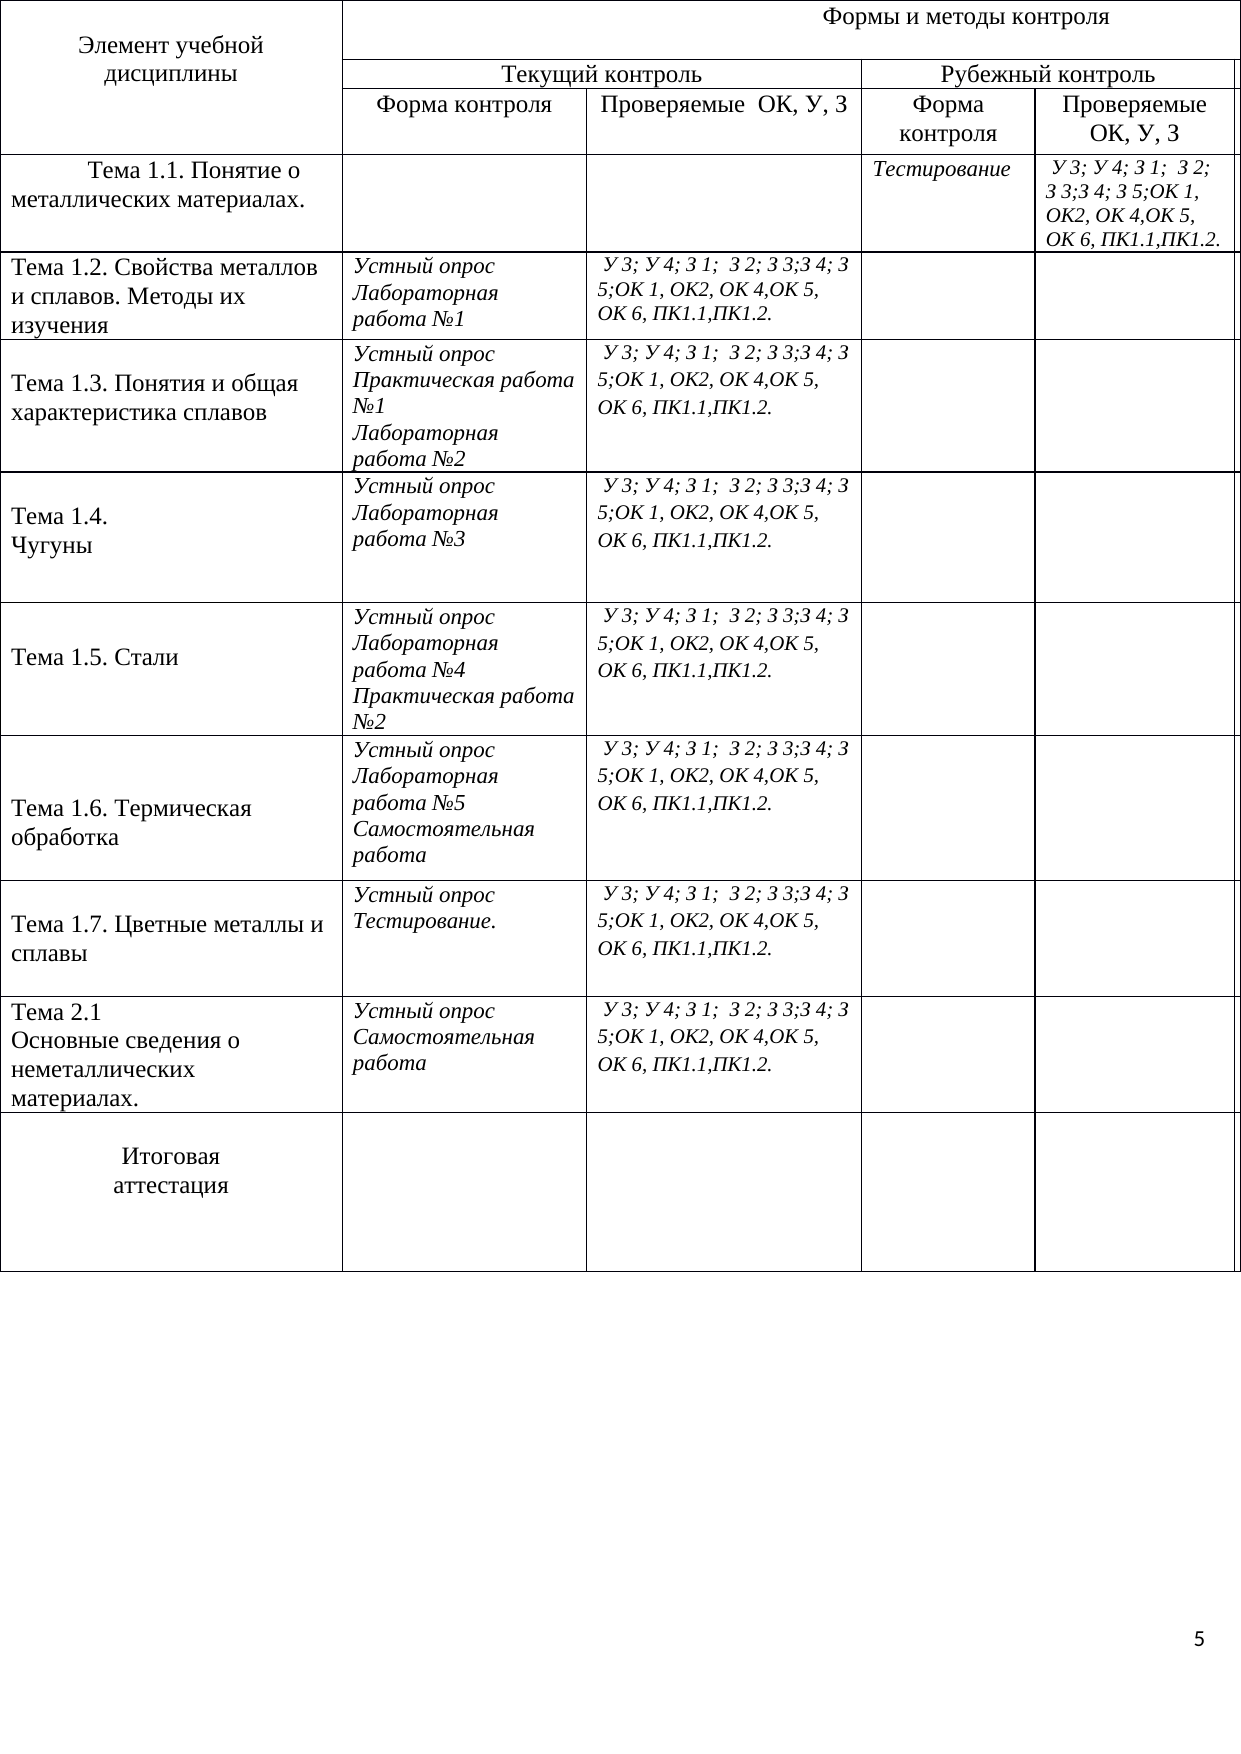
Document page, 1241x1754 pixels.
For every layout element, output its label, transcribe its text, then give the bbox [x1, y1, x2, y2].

table_cell [862, 253, 1034, 339]
table_cell [862, 997, 1034, 1112]
table_cell Рубежный контроль [862, 60, 1234, 88]
table_cell У 3; У 4; З 1; З 2; З 3;З 4; З 5;ОК 1, ОК2, ОК 4,OK 5, OK 6, ПК1.1,ПК1.2. [587, 997, 861, 1112]
table_cell [1036, 340, 1234, 471]
table_cell Тема 1.1. Понятие о металлических материалах. [1, 155, 342, 251]
table_cell У 3; У 4; З 1; З 2; З 3;З 4; З 5;ОК 1, ОК2, ОК 4,OK 5, OK 6, ПК1.1,ПК1.2. [587, 736, 861, 879]
table_cell Устный опрос Лабораторная работа №3 [343, 473, 586, 602]
table_cell [862, 473, 1034, 602]
table_cell У 3; У 4; З 1; З 2; З 3;З 4; З 5;ОК 1, ОК2, ОК 4,OK 5, OK 6, ПК1.1,ПК1.2. [587, 473, 861, 602]
table_cell [862, 1113, 1034, 1271]
table_cell Устный опрос Лабораторная работа №1 [343, 253, 586, 339]
table_cell [1036, 736, 1234, 879]
table_cell Проверяемые ОК, У, З [1036, 89, 1234, 154]
table_cell [1235, 997, 1240, 1112]
table_cell Тестирование [862, 155, 1034, 251]
table_cell У 3; У 4; З 1; З 2; З 3;З 4; З 5;ОК 1, ОК2, ОК 4,OK 5, OK 6, ПК1.1,ПК1.2. [587, 340, 861, 471]
table_cell [1235, 340, 1240, 471]
table_cell [1235, 603, 1240, 735]
table_cell Текущий контроль [343, 60, 861, 88]
table_cell [1235, 253, 1240, 339]
table_cell Тема 2.1 Основные сведения о неметаллических материалах. [1, 997, 342, 1112]
table_cell Устный опрос Практическая работа №1 Лабораторная работа №2 [343, 340, 586, 471]
table_cell Тема 1.3. Понятия и общая характеристика сплавов [1, 340, 342, 471]
table_cell У 3; У 4; З 1; З 2; З 3;З 4; З 5;ОК 1, ОК2, ОК 4,OK 5, OK 6, ПК1.1,ПК1.2. [1036, 155, 1234, 251]
table_cell [343, 1113, 586, 1271]
table_cell Тема 1.6. Термическая обработка [1, 736, 342, 879]
table_cell Тема 1.5. Стали [1, 603, 342, 735]
table_cell [1036, 997, 1234, 1112]
table_cell Форма контроля [862, 89, 1034, 154]
table_cell [1036, 881, 1234, 996]
table_cell [1235, 473, 1240, 602]
table_cell [1235, 881, 1240, 996]
table_cell [1036, 473, 1234, 602]
table_cell Устный опрос Тестирование. [343, 881, 586, 996]
table_cell Тема 1.4. Чугуны [1, 473, 342, 602]
table_cell [862, 340, 1034, 471]
table_cell [587, 1113, 861, 1271]
table_cell У 3; У 4; З 1; З 2; З 3;З 4; З 5;ОК 1, ОК2, ОК 4,OK 5, OK 6, ПК1.1,ПК1.2. [587, 603, 861, 735]
table_cell Итоговая аттестация [1, 1113, 342, 1271]
table_cell [1036, 1113, 1234, 1271]
table_cell [1235, 155, 1240, 251]
table_cell У 3; У 4; З 1; З 2; З 3;З 4; З 5;ОК 1, ОК2, ОК 4,OK 5, OK 6, ПК1.1,ПК1.2. [587, 253, 861, 339]
table_cell [1036, 253, 1234, 339]
table_cell [862, 736, 1034, 879]
table_cell Тема 1.2. Свойства металлов и сплавов. Методы их изучения [1, 253, 342, 339]
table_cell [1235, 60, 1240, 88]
table_cell Устный опрос Самостоятельная работа [343, 997, 586, 1112]
table_cell [587, 155, 861, 251]
table_cell Устный опрос Лабораторная работа №4 Практическая работа №2 [343, 603, 586, 735]
table_cell [1235, 736, 1240, 879]
table_cell Тема 1.7. Цветные металлы и сплавы [1, 881, 342, 996]
table_cell [862, 881, 1034, 996]
table_cell Проверяемые ОК, У, З [587, 89, 861, 154]
table_header Элемент учебной дисциплины [1, 1, 342, 154]
table_cell У 3; У 4; З 1; З 2; З 3;З 4; З 5;ОК 1, ОК2, ОК 4,OK 5, OK 6, ПК1.1,ПК1.2. [587, 881, 861, 996]
table_header Формы и методы контроля [343, 1, 1240, 58]
table_cell Устный опрос Лабораторная работа №5 Самостоятельная работа [343, 736, 586, 879]
table_cell [862, 603, 1034, 735]
table_cell [343, 155, 586, 251]
table_cell [1036, 603, 1234, 735]
table_cell Форма контроля [343, 89, 586, 154]
